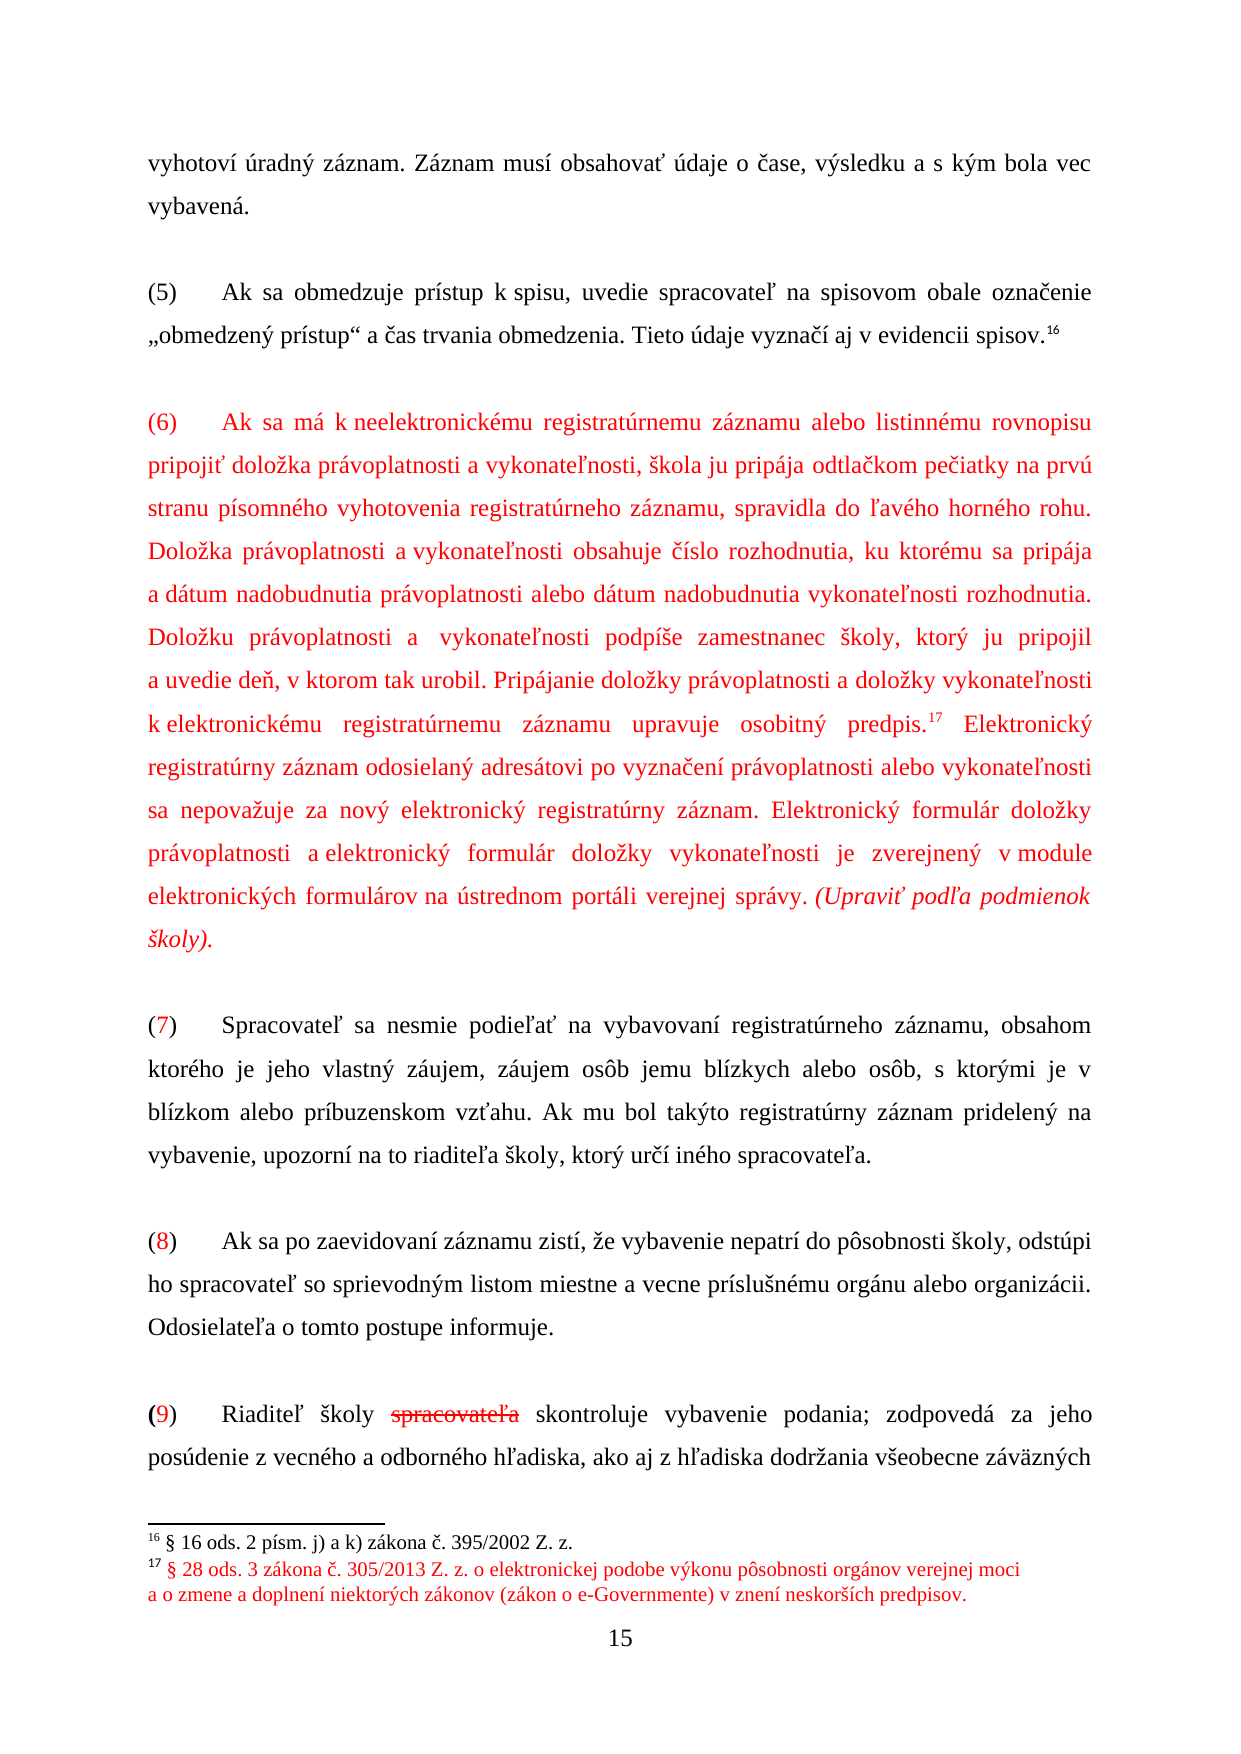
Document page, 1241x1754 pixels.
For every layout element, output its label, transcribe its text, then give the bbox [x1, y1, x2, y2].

text (7) Spracovateľ sa nesmie podieľať na vybavovaní registratúrneho záznamu, obsahom ktorého je jeho vlastný záujem, záujem osôb jemu blízkych alebo osôb, s ktorými je v blízkom alebo príbuzenskom vzťahu. Ak mu bol takýto registratúrny záznam pridelený na vybavenie, upozorní na to riaditeľa školy, ktorý určí iného spracovateľa. [148, 1011, 1092, 1169]
text (6) Ak sa má k neelektronickému registratúrnemu záznamu alebo listinnému rovnopisu pripojiť doložka právoplatnosti a vykonateľnosti, škola ju pripája odtlačkom pečiatky na prvú stranu písomného vyhotovenia registratúrneho záznamu, spravidla do ľavého horného rohu. Doložka právoplatnosti a vykonateľnosti obsahuje číslo rozhodnutia, ku ktorému sa pripája a dátum nadobudnutia právoplatnosti alebo dátum nadobudnutia vykonateľnosti rozhodnutia. Doložku právoplatnosti a vykonateľnosti podpíše zamestnanec školy, ktorý ju pripojil a uvedie deň, v ktorom tak urobil. Pripájanie doložky právoplatnosti a doložky vykonateľnosti k elektronickému registratúrnemu záznamu upravuje osobitný predpis. Elektronický registratúrny záznam odosielaný adresátovi po vyznačení právoplatnosti alebo vykonateľnosti sa nepovažuje za nový elektronický registratúrny záznam. Elektronický formulár doložky právoplatnosti a elektronický formulár doložky vykonateľnosti je zverejnený v module elektronických formulárov na ústrednom portáli verejnej správy. (Upraviť podľa podmienok školy). [148, 407, 1092, 953]
text (5) Ak sa obmedzuje prístup k spisu, uvedie spracovateľ na spisovom obale označenie „obmedzený prístup“ a čas trvania obmedzenia. Tieto údaje vyznačí aj v evidencii spisov. [148, 277, 1092, 349]
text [148, 1399, 1092, 1471]
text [148, 148, 1092, 219]
text (8) Ak sa po zaevidovaní záznamu zistí, že vybavenie nepatrí do pôsobnosti školy, odstúpi ho spracovateľ so sprievodným listom miestne a vecne príslušnému orgánu alebo organizácii. Odosielateľa o tomto postupe informuje. [148, 1226, 1092, 1341]
